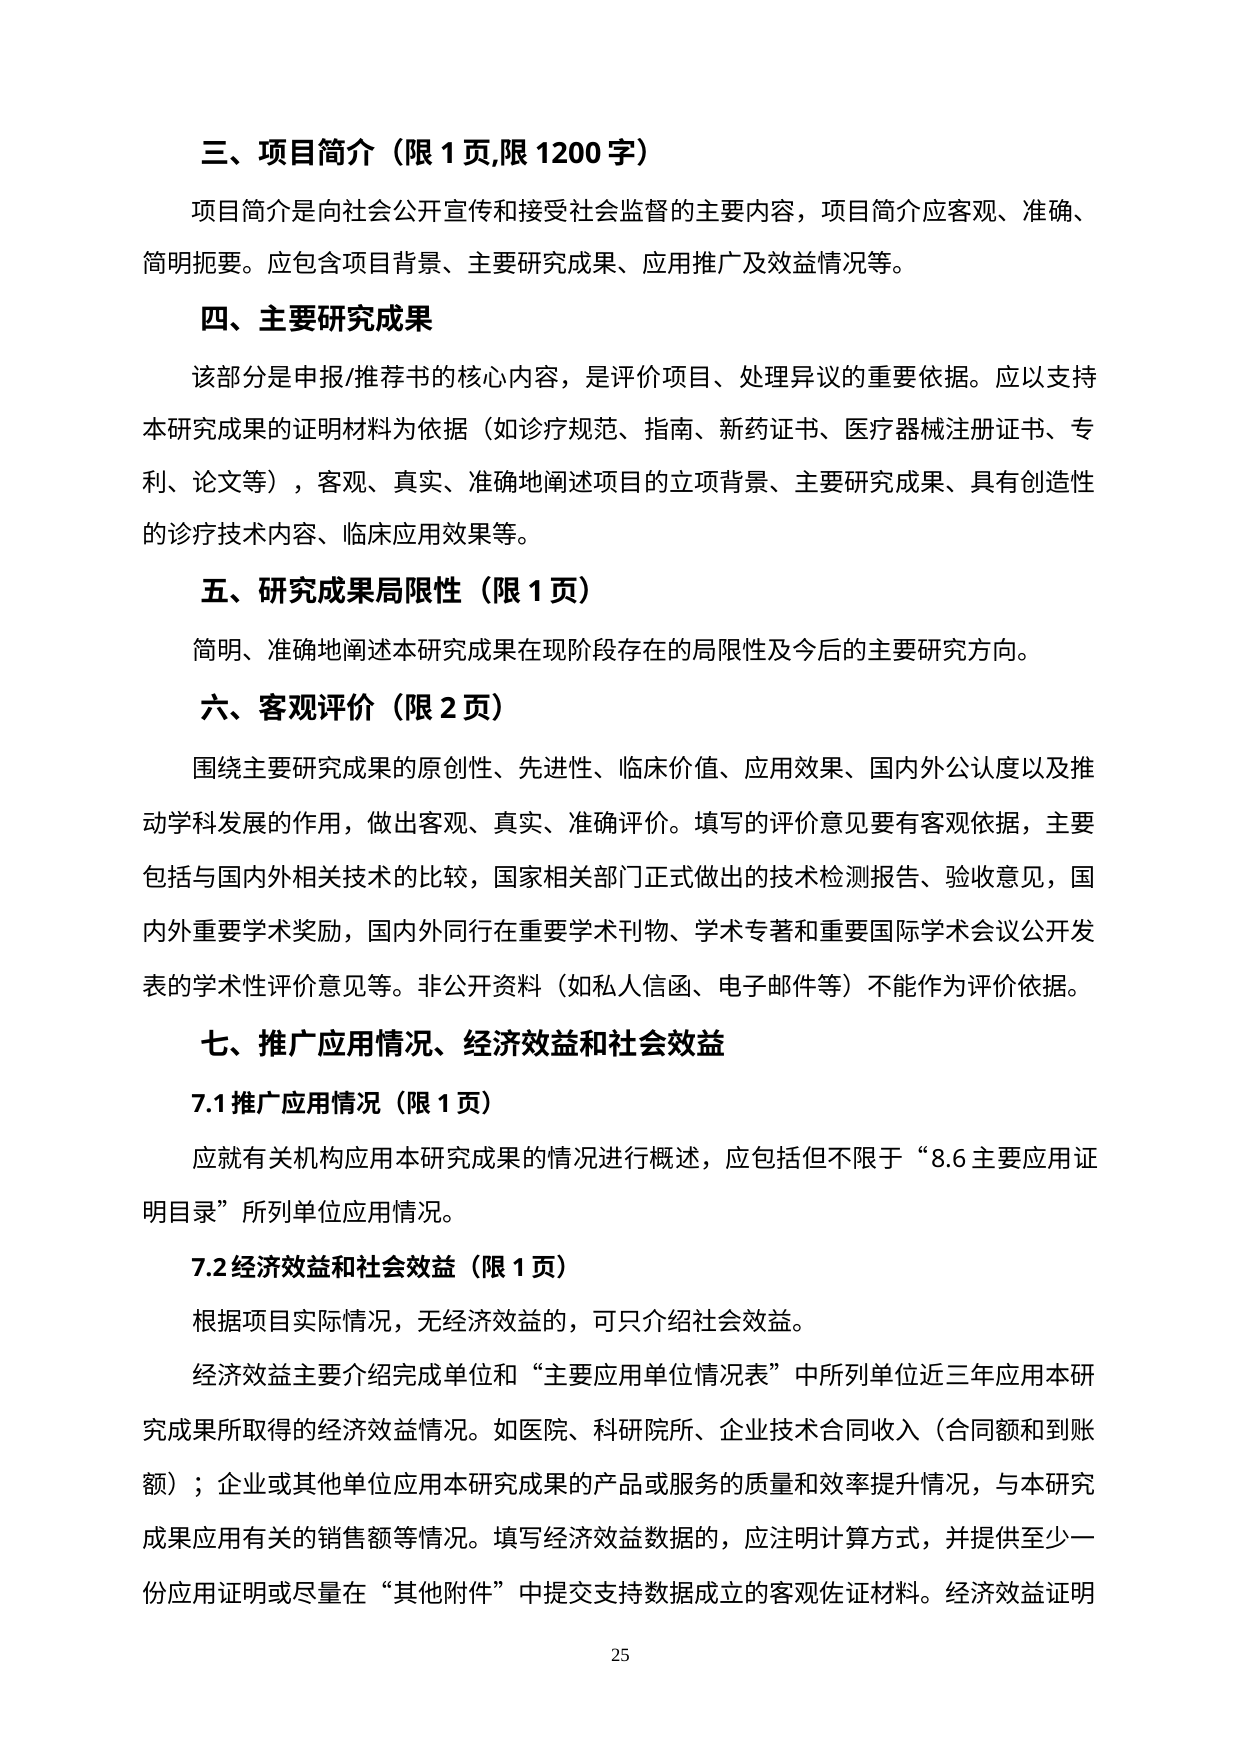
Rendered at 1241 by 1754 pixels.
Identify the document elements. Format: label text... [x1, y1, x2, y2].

text 五、研究成果局限性（限1页） [142, 567, 1098, 609]
text 七、推广应用情况、经济效益和社会效益 [142, 1021, 1098, 1063]
text 简明、准确地阐述本研究成果在现阶段存在的局限性及今后的主要研究方向。 [142, 631, 1098, 667]
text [142, 1356, 1098, 1609]
text 7.1推广应用情况（限1页） [142, 1084, 1098, 1120]
text 项目简介是向社会公开宣传和接受社会监督的主要内容，项目简介应客观、准确、简明扼要。应包含项目背景、主要研究成果、应用推广及效益情况等。 [142, 191, 1098, 280]
text 该部分是申报/推荐书的核心内容，是评价项目、处理异议的重要依据。应以支持本研究成果的证明材料为依据（如诊疗规范、指南、新药证书、医疗器械注册证书、专利、论文等），客观、真实、准确地阐述项目的立项背景、主要研究成果、具有创造性的诊疗技术内容、临床应用效果等。 [142, 357, 1098, 551]
text 应就有关机构应用本研究成果的情况进行概述，应包括但不限于“8.6主要应用证明目录”所列单位应用情况。 [142, 1138, 1098, 1229]
text 7.2经济效益和社会效益（限1页） [142, 1247, 1098, 1283]
text 四、主要研究成果 [142, 296, 1098, 338]
text 根据项目实际情况，无经济效益的，可只介绍社会效益。 [142, 1301, 1098, 1338]
text 三、项目简介（限1页,限1200字） [142, 129, 1098, 172]
text 围绕主要研究成果的原创性、先进性、临床价值、应用效果、国内外公认度以及推动学科发展的作用，做出客观、真实、准确评价。填写的评价意见要有客观依据，主要包括与国内外相关技术的比较，国家相关部门正式做出的技术检测报告、验收意见，国内外重要学术奖励，国内外同行在重要学术刊物、学术专著和重要国际学术会议公开发表的学术性评价意见等。非公开资料（如私人信函、电子邮件等）不能作为评价依据。 [142, 749, 1098, 1002]
text 六、客观评价（限2页） [142, 685, 1098, 727]
